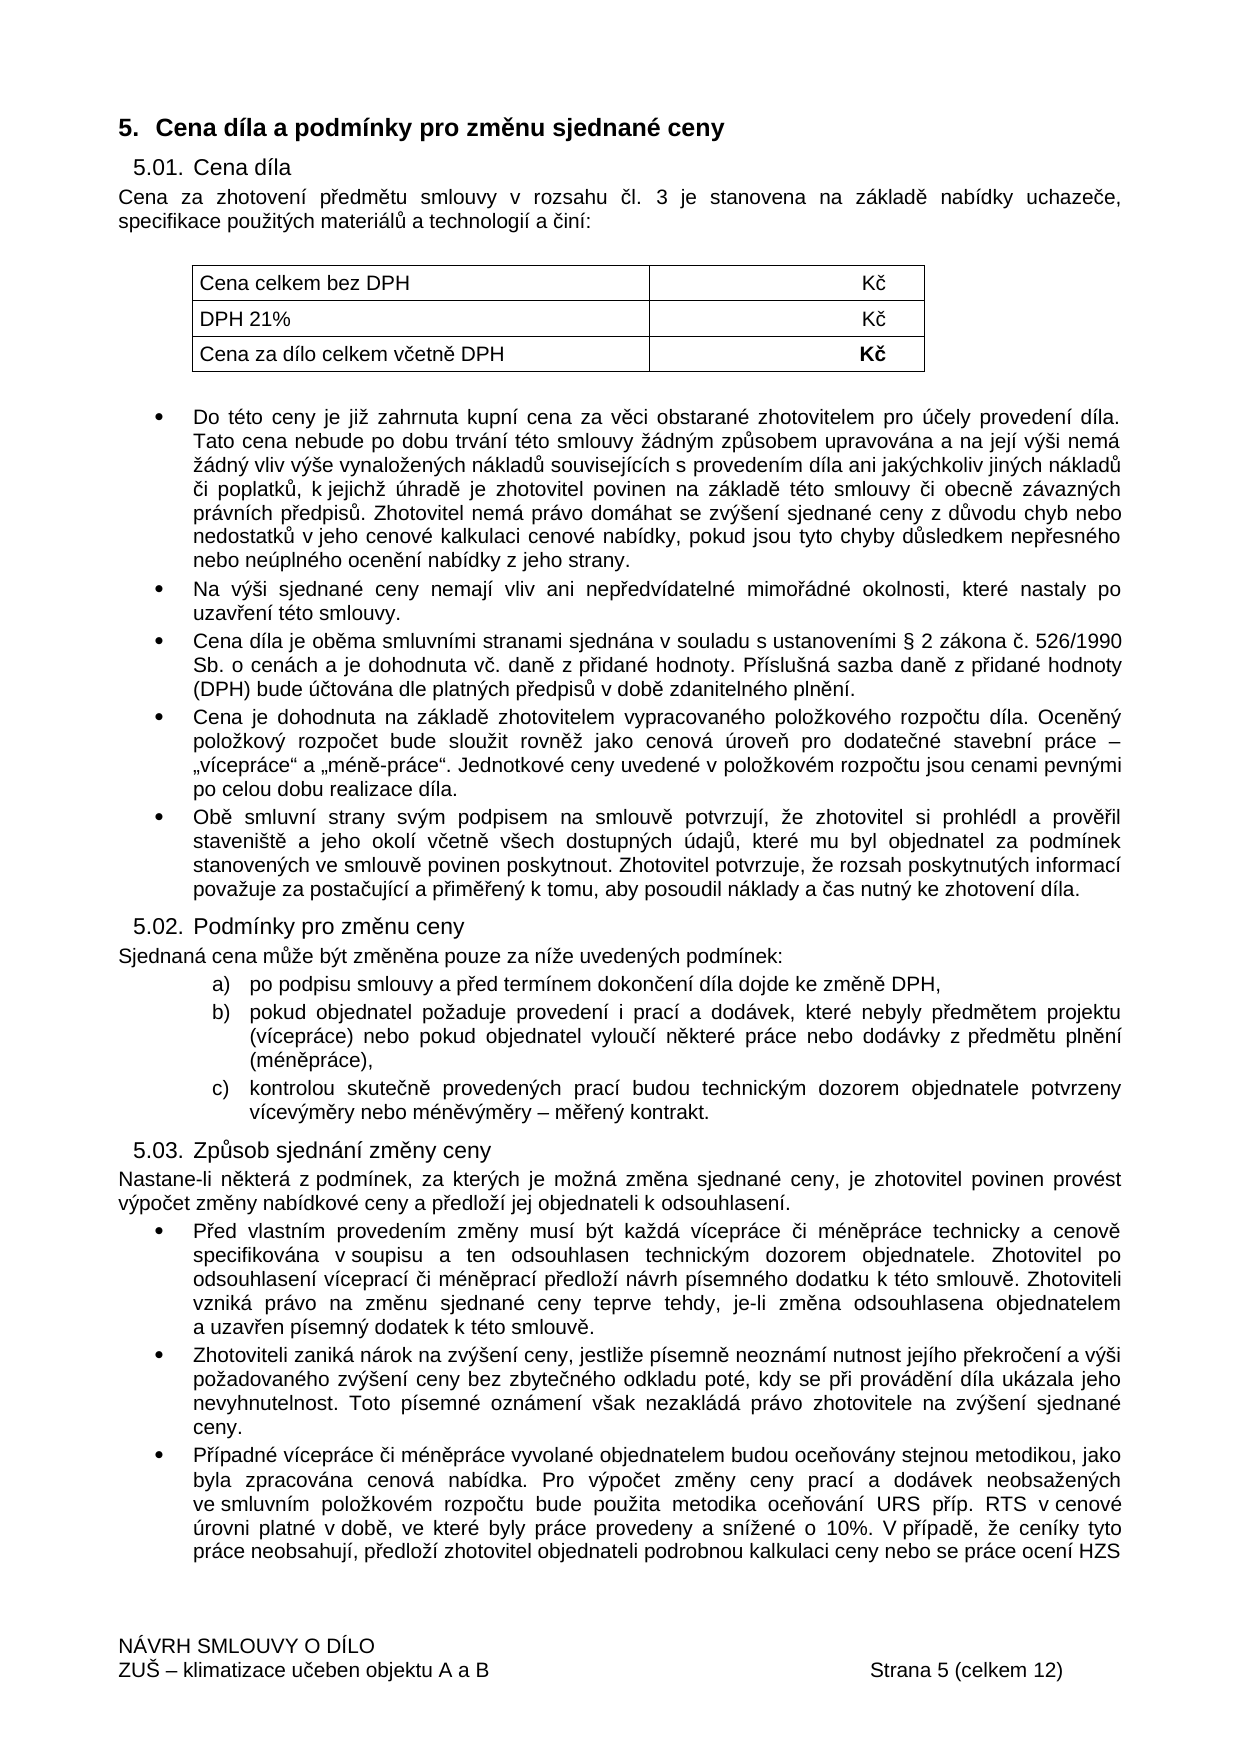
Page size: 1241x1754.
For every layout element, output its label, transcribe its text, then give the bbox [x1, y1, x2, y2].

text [155, 1443, 1122, 1563]
text Zhotoviteli zaniká nárok na zvýšení ceny, jestliže písemně neoznámí nutnost jejího překročení a výši požadovaného zvýšení ceny bez zbytečného odkladu poté, kdy se při provádění díla ukázala jeho nevyhnutelnost. Toto písemné oznámení však nezakládá právo zhotovitele na zvýšení sjednané ceny. [155, 1343, 1122, 1439]
text Nastane-li některá z podmínek, za kterých je možná změna sjednané ceny, je zhotovitel povinen provést výpočet změny nabídkové ceny a předloží jej objednateli k odsouhlasení. [118, 1167, 1122, 1215]
table_cell Kč [650, 337, 924, 371]
text Na výši sjednané ceny nemají vliv ani nepředvídatelné mimořádné okolnosti, které nastaly po uzavření této smlouvy. [155, 576, 1122, 624]
table_cell DPH 21% [193, 301, 649, 336]
text Obě smluvní strany svým podpisem na smlouvě potvrzují, že zhotovitel si prohlédl a prověřil staveniště a jeho okolí včetně všech dostupných údajů, které mu byl objednatel za podmínek stanovených ve smlouvě povinen poskytnout. Zhotovitel potvrzuje, že rozsah poskytnutých informací považuje za postačující a přiměřený k tomu, aby posoudil náklady a čas nutný ke zhotovení díla. [155, 805, 1122, 901]
subtitle Způsob sjednání změny ceny [133, 1137, 1122, 1163]
table_header Kč [650, 266, 924, 300]
text Do této ceny je již zahrnuta kupní cena za věci obstarané zhotovitelem pro účely provedení díla. Tato cena nebude po dobu trvání této smlouvy žádným způsobem upravována a na její výši nemá žádný vliv výše vynaložených nákladů souvisejících s provedením díla ani jakýchkoliv jiných nákladů či poplatků, k jejichž úhradě je zhotovitel povinen na základě této smlouvy či obecně závazných právních předpisů. Zhotovitel nemá právo domáhat se zvýšení sjednané ceny z důvodu chyb nebo nedostatků v jeho cenové kalkulaci cenové nabídky, pokud jsou tyto chyby důsledkem nepřesného nebo neúplného ocenění nabídky z jeho strany. [155, 404, 1122, 572]
subtitle Cena díla [133, 154, 1122, 181]
table_header Cena celkem bez DPH [193, 266, 649, 300]
text Cena je dohodnuta na základě zhotovitelem vypracovaného položkového rozpočtu díla. Oceněný položkový rozpočet bude sloužit rovněž jako cenová úroveň pro dodatečné stavební práce – „vícepráce“ a „méně-práce“. Jednotkové ceny uvedené v položkovém rozpočtu jsou cenami pevnými po celou dobu realizace díla. [155, 705, 1122, 801]
text kontrolou skutečně provedených prací budou technickým dozorem objednatele potvrzeny vícevýměry nebo méněvýměry – měřený kontrakt. [212, 1076, 1122, 1124]
subtitle Podmínky pro změnu ceny [133, 913, 1122, 940]
text po podpisu smlouvy a před termínem dokončení díla dojde ke změně DPH, [212, 972, 1122, 996]
text Cena za zhotovení předmětu smlouvy v rozsahu čl. 3 je stanovena na základě nabídky uchazeče, specifikace použitých materiálů a technologií a činí: [118, 185, 1122, 233]
text pokud objednatel požaduje provedení i prací a dodávek, které nebyly předmětem projektu (vícepráce) nebo pokud objednatel vyloučí některé práce nebo dodávky z předmětu plnění (méněpráce), [212, 1000, 1122, 1072]
subtitle Cena díla a podmínky pro změnu sjednané ceny [118, 113, 1122, 142]
text Před vlastním provedením změny musí být každá vícepráce či méněpráce technicky a cenově specifikována v soupisu a ten odsouhlasen technickým dozorem objednatele. Zhotovitel po odsouhlasení víceprací či méněprací předloží návrh písemného dodatku k této smlouvě. Zhotoviteli vzniká právo na změnu sjednané ceny teprve tehdy, je-li změna odsouhlasena objednatelem a uzavřen písemný dodatek k této smlouvě. [155, 1219, 1122, 1339]
table_cell Kč [650, 301, 924, 336]
table_cell Cena za dílo celkem včetně DPH [193, 337, 649, 371]
text Cena díla je oběma smluvními stranami sjednána v souladu s ustanoveními § 2 zákona č. 526/1990 Sb. o cenách a je dohodnuta vč. daně z přidané hodnoty. Příslušná sazba daně z přidané hodnoty (DPH) bude účtována dle platných předpisů v době zdanitelného plnění. [155, 629, 1122, 701]
text Sjednaná cena může být změněna pouze za níže uvedených podmínek: [118, 944, 1122, 968]
